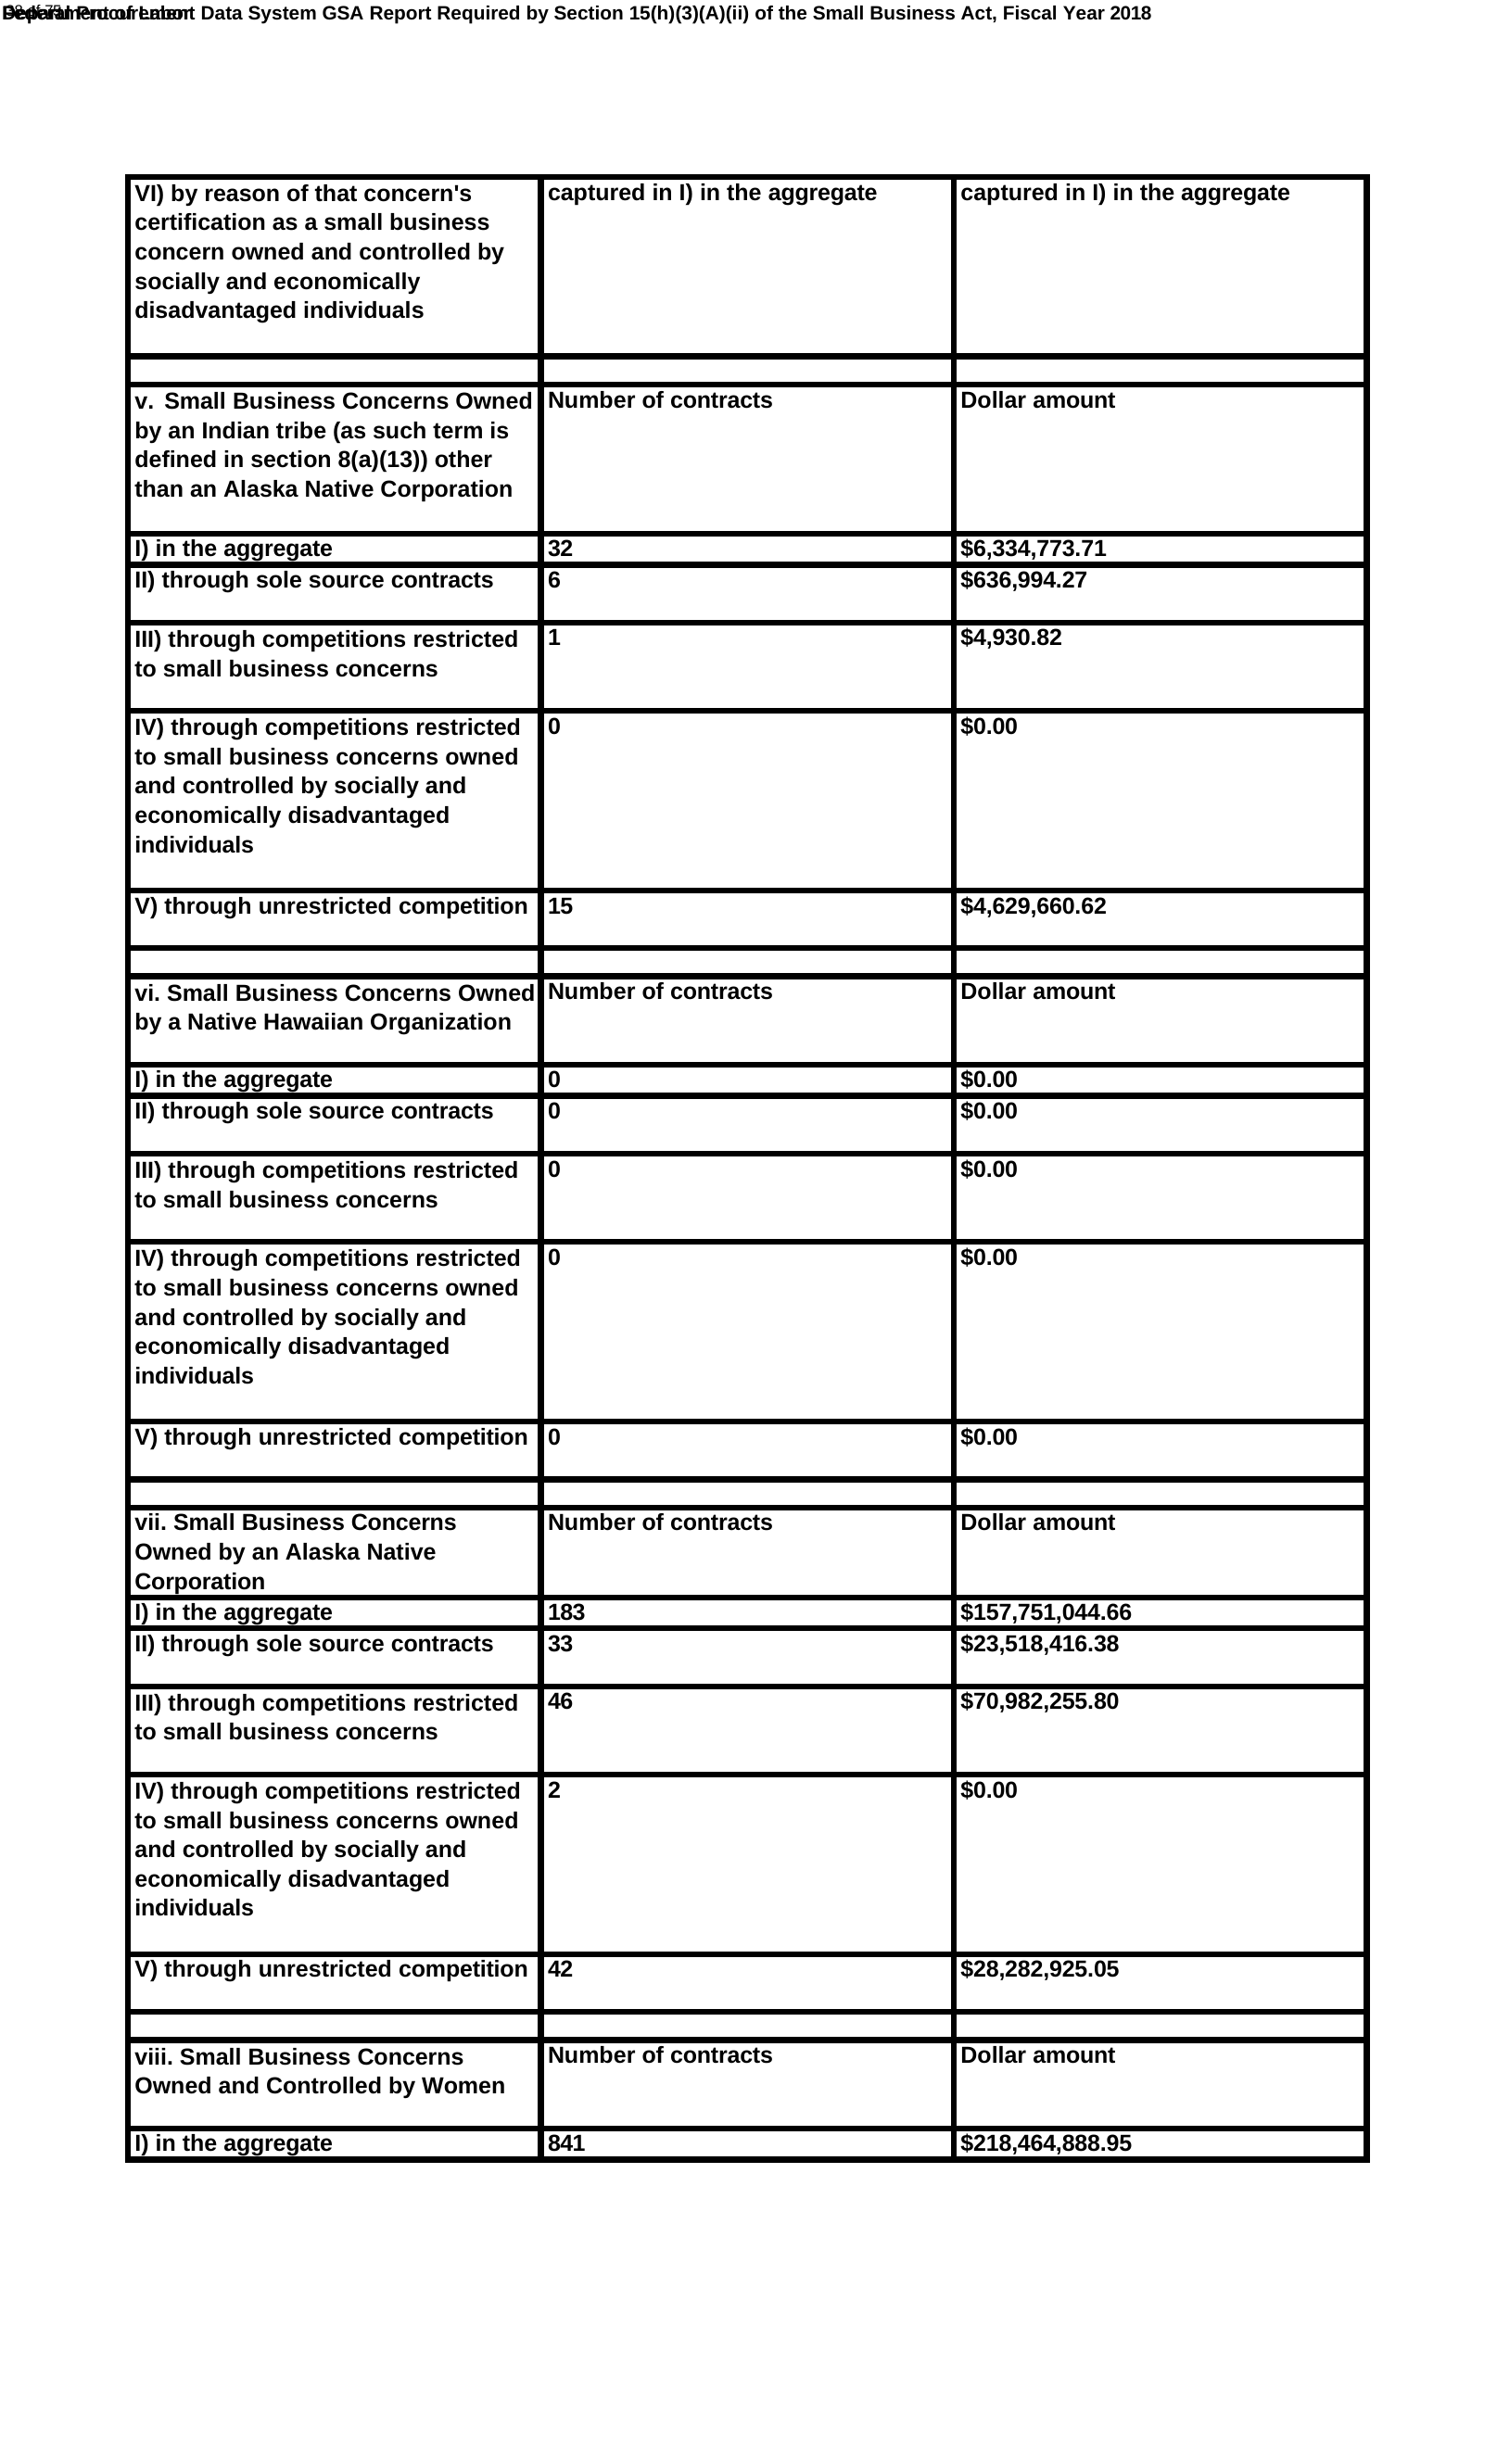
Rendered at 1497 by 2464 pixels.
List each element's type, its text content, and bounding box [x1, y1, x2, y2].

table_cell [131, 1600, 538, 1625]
table_cell V) through unrestricted competition [131, 1424, 538, 1476]
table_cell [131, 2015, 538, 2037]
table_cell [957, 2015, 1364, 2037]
table_cell $4,629,660.62 [957, 893, 1364, 945]
table_cell 0 [544, 1156, 951, 1239]
table_cell $4,930.82 [957, 625, 1364, 708]
table_header VI) by reason of that concern's certification as a small business concern owned and controlled by socially and economically disadvantaged individuals [131, 180, 538, 353]
table_cell Dollar amount [957, 387, 1364, 531]
table_cell $0.00 [957, 1245, 1364, 1419]
table_cell $6,334,773.71 [957, 537, 1364, 562]
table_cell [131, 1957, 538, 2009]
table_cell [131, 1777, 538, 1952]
table_cell 1 [544, 625, 951, 708]
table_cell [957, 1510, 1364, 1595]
table_cell $0.00 [957, 1068, 1364, 1093]
table_cell III) through competitions restricted to small business concerns [131, 1156, 538, 1239]
table_cell 0 [544, 1245, 951, 1419]
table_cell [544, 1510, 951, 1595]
table_cell III) through competitions restricted to small business concerns [131, 625, 538, 708]
table_cell $0.00 [957, 1099, 1364, 1151]
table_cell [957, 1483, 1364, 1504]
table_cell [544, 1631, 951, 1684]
table_cell 32 [544, 537, 951, 562]
table_cell 0 [544, 714, 951, 888]
table_cell II) through sole source contracts [131, 568, 538, 620]
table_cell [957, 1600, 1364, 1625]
table_cell Number of contracts [544, 387, 951, 531]
table_cell $0.00 [957, 714, 1364, 888]
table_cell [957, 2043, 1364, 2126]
table_cell 15 [544, 893, 951, 945]
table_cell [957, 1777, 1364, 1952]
table_cell v. Small Business Concerns Owned by an Indian tribe (as such term is defined in section 8(a)(13)) other than an Alaska Native Corporation [131, 387, 538, 531]
table_cell V) through unrestricted competition [131, 893, 538, 945]
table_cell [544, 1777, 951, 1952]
table_cell 0 [544, 1099, 951, 1151]
table_cell 0 [544, 1424, 951, 1476]
table_cell $0.00 [957, 1424, 1364, 1476]
table_cell 0 [544, 1068, 951, 1093]
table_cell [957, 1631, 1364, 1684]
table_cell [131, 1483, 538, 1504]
table_cell $636,994.27 [957, 568, 1364, 620]
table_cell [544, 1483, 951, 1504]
table_cell 6 [544, 568, 951, 620]
table_cell [131, 360, 538, 382]
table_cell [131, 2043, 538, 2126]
table_cell $0.00 [957, 1156, 1364, 1239]
table_cell IV) through competitions restricted to small business concerns owned and controlled by socially and economically disadvantaged individuals [131, 1245, 538, 1419]
table_cell [957, 360, 1364, 382]
table_header captured in I) in the aggregate [544, 180, 951, 353]
table_cell IV) through competitions restricted to small business concerns owned and controlled by socially and economically disadvantaged individuals [131, 714, 538, 888]
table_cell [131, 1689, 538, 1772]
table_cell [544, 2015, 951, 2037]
table_cell I) in the aggregate [131, 1068, 538, 1093]
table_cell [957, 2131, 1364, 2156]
table_cell II) through sole source contracts [131, 1099, 538, 1151]
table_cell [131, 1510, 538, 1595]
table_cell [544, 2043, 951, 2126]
table_cell [957, 951, 1364, 973]
table_cell Number of contracts [544, 979, 951, 1062]
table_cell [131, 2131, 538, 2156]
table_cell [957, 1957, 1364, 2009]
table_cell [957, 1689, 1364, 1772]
table_cell I) in the aggregate [131, 537, 538, 562]
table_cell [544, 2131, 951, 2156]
table_cell [131, 951, 538, 973]
table_cell [544, 951, 951, 973]
table_cell vi. Small Business Concerns Owned by a Native Hawaiian Organization [131, 979, 538, 1062]
table_header captured in I) in the aggregate [957, 180, 1364, 353]
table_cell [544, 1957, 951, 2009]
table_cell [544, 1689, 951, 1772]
table_cell Dollar amount [957, 979, 1364, 1062]
table_cell [544, 360, 951, 382]
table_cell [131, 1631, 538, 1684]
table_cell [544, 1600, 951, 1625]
